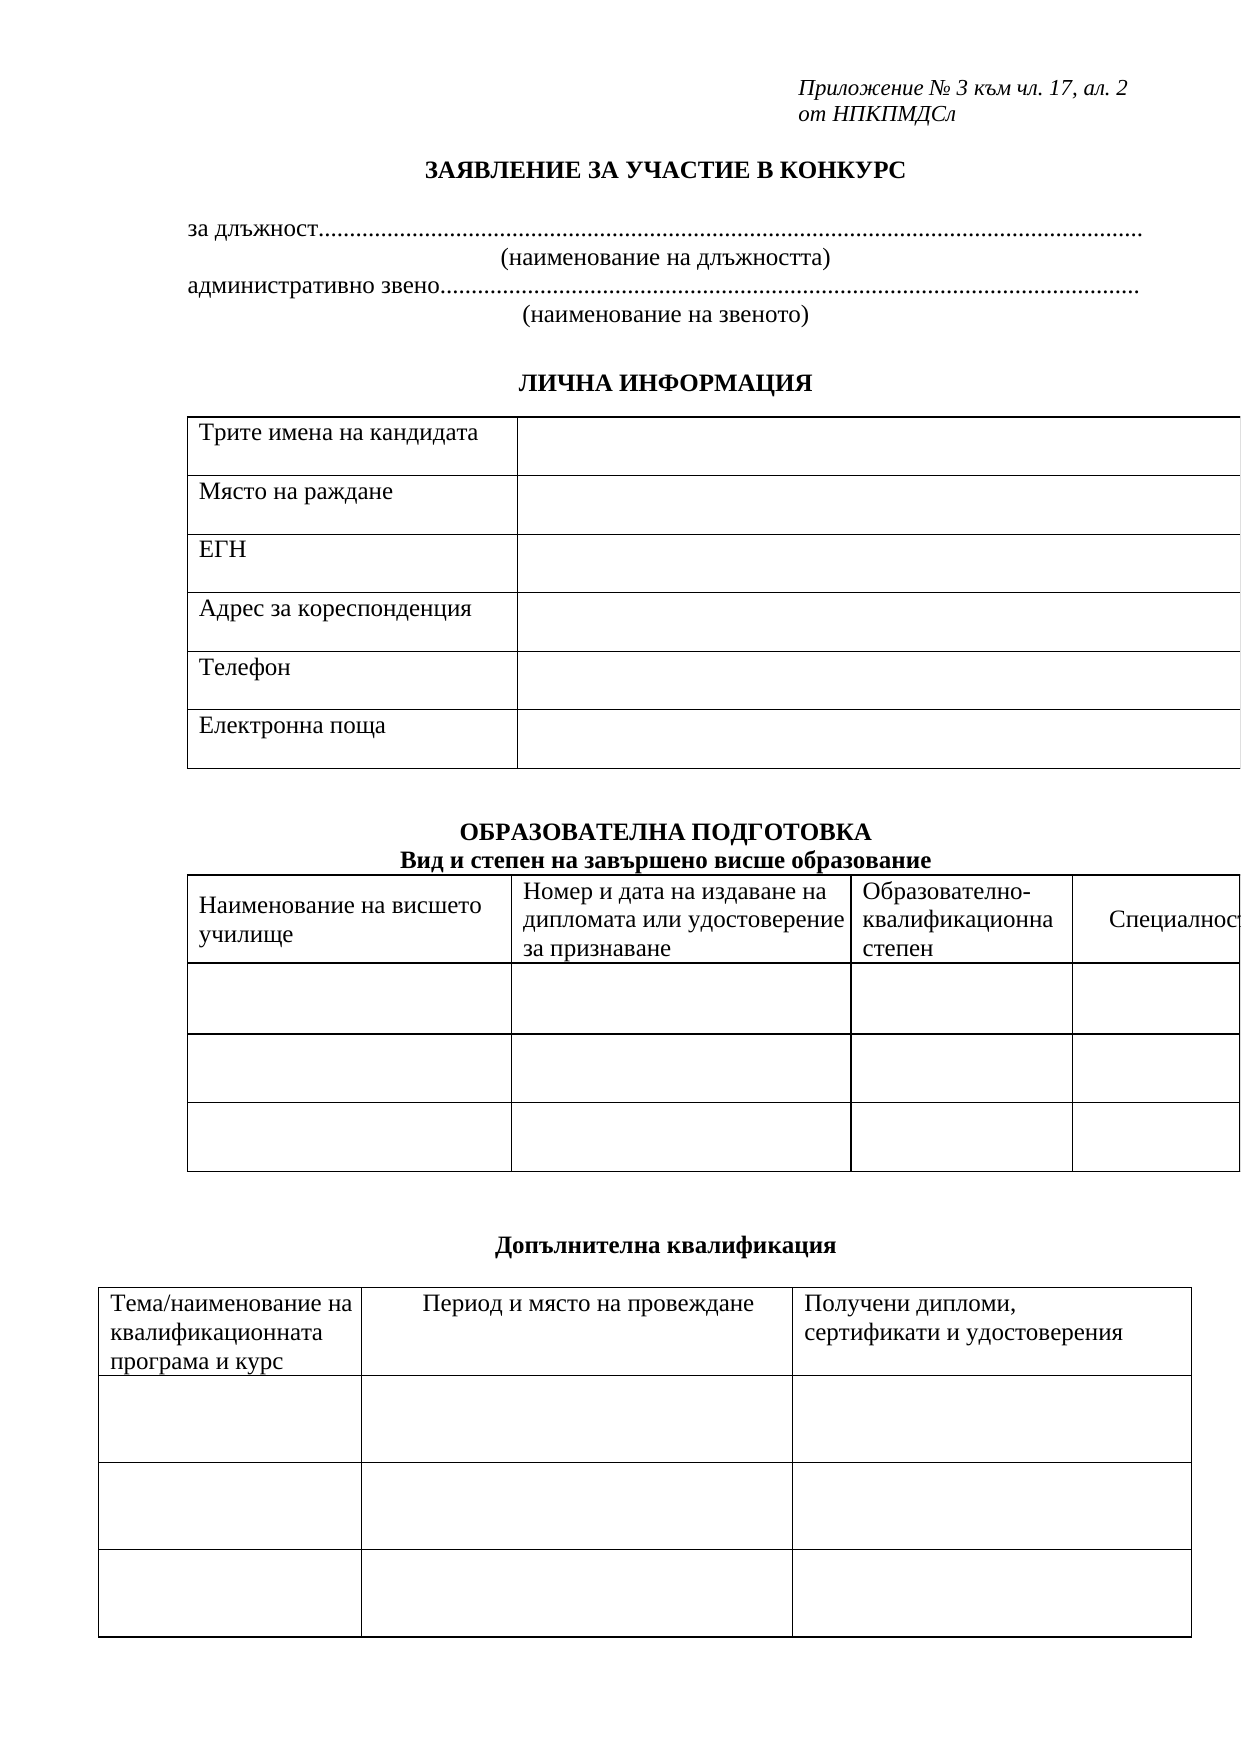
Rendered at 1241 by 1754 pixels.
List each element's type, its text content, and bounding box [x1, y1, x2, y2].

table_header Образователно-квалификационна степен [852, 876, 1072, 962]
table_cell [518, 652, 1240, 709]
table_cell [1073, 964, 1239, 1033]
subtitle Лична информациЯ [187, 368, 1144, 397]
table_cell [512, 1103, 850, 1171]
table_header Наименование на висшето училище [188, 876, 511, 962]
table_header Номер и дата на издаване на дипломата или удостоверение за признаване [512, 876, 850, 962]
table_cell Електронна поща [188, 710, 517, 768]
table_header Тема/наименование на квалификационната програма и курс [99, 1288, 361, 1374]
table_cell [1073, 1035, 1239, 1102]
table_header Специалност [1073, 876, 1239, 962]
table_cell [1073, 1103, 1239, 1171]
table_cell [362, 1376, 792, 1462]
table_cell [512, 964, 850, 1033]
text Вид и степен на завършено висше образование [187, 845, 1144, 874]
table_header Получени дипломи, сертификати и удостоверения [793, 1288, 1191, 1374]
table_header Период и място на провеждане [362, 1288, 792, 1374]
table_cell [99, 1463, 361, 1549]
table_cell [793, 1376, 1191, 1462]
table_header [518, 418, 1240, 475]
text за длъжност.................................................................................................................................... [187, 213, 1144, 242]
table_cell [188, 1035, 511, 1102]
table_cell [512, 1035, 850, 1102]
table_cell [362, 1463, 792, 1549]
table_cell [518, 593, 1240, 651]
text (наименование на длъжността) [187, 242, 1144, 270]
table_cell [852, 964, 1072, 1033]
subtitle Допълнителна квалификация [187, 1230, 1144, 1258]
text (наименование на звеното) [187, 299, 1144, 328]
table_cell Адрес за кореспонденция [188, 593, 517, 651]
table_cell [99, 1376, 361, 1462]
table_cell ЕГН [188, 535, 517, 592]
table_cell [518, 476, 1240, 533]
table_cell [188, 964, 511, 1033]
subtitle Приложение № 3 към чл. 17, ал. 2 [637, 74, 1162, 100]
text административно звено................................................................................................................ [187, 270, 1144, 299]
table_cell [518, 535, 1240, 592]
subtitle ЗАЯВЛЕНИЕ ЗА УЧАСТИЕ В КОНКУРС [187, 155, 1144, 184]
table_cell [188, 1103, 511, 1171]
table_cell [99, 1550, 361, 1636]
text от НПКПМДСл [637, 100, 1162, 127]
text Образователна подготовка [187, 817, 1144, 845]
table_cell [518, 710, 1240, 768]
table_header Трите имена на кандидата [188, 418, 517, 475]
table_cell Място на раждане [188, 476, 517, 533]
table_cell [362, 1550, 792, 1636]
table_cell [852, 1103, 1072, 1171]
table_cell [793, 1463, 1191, 1549]
table_cell [793, 1550, 1191, 1636]
table_cell Телефон [188, 652, 517, 709]
table_cell [852, 1035, 1072, 1102]
